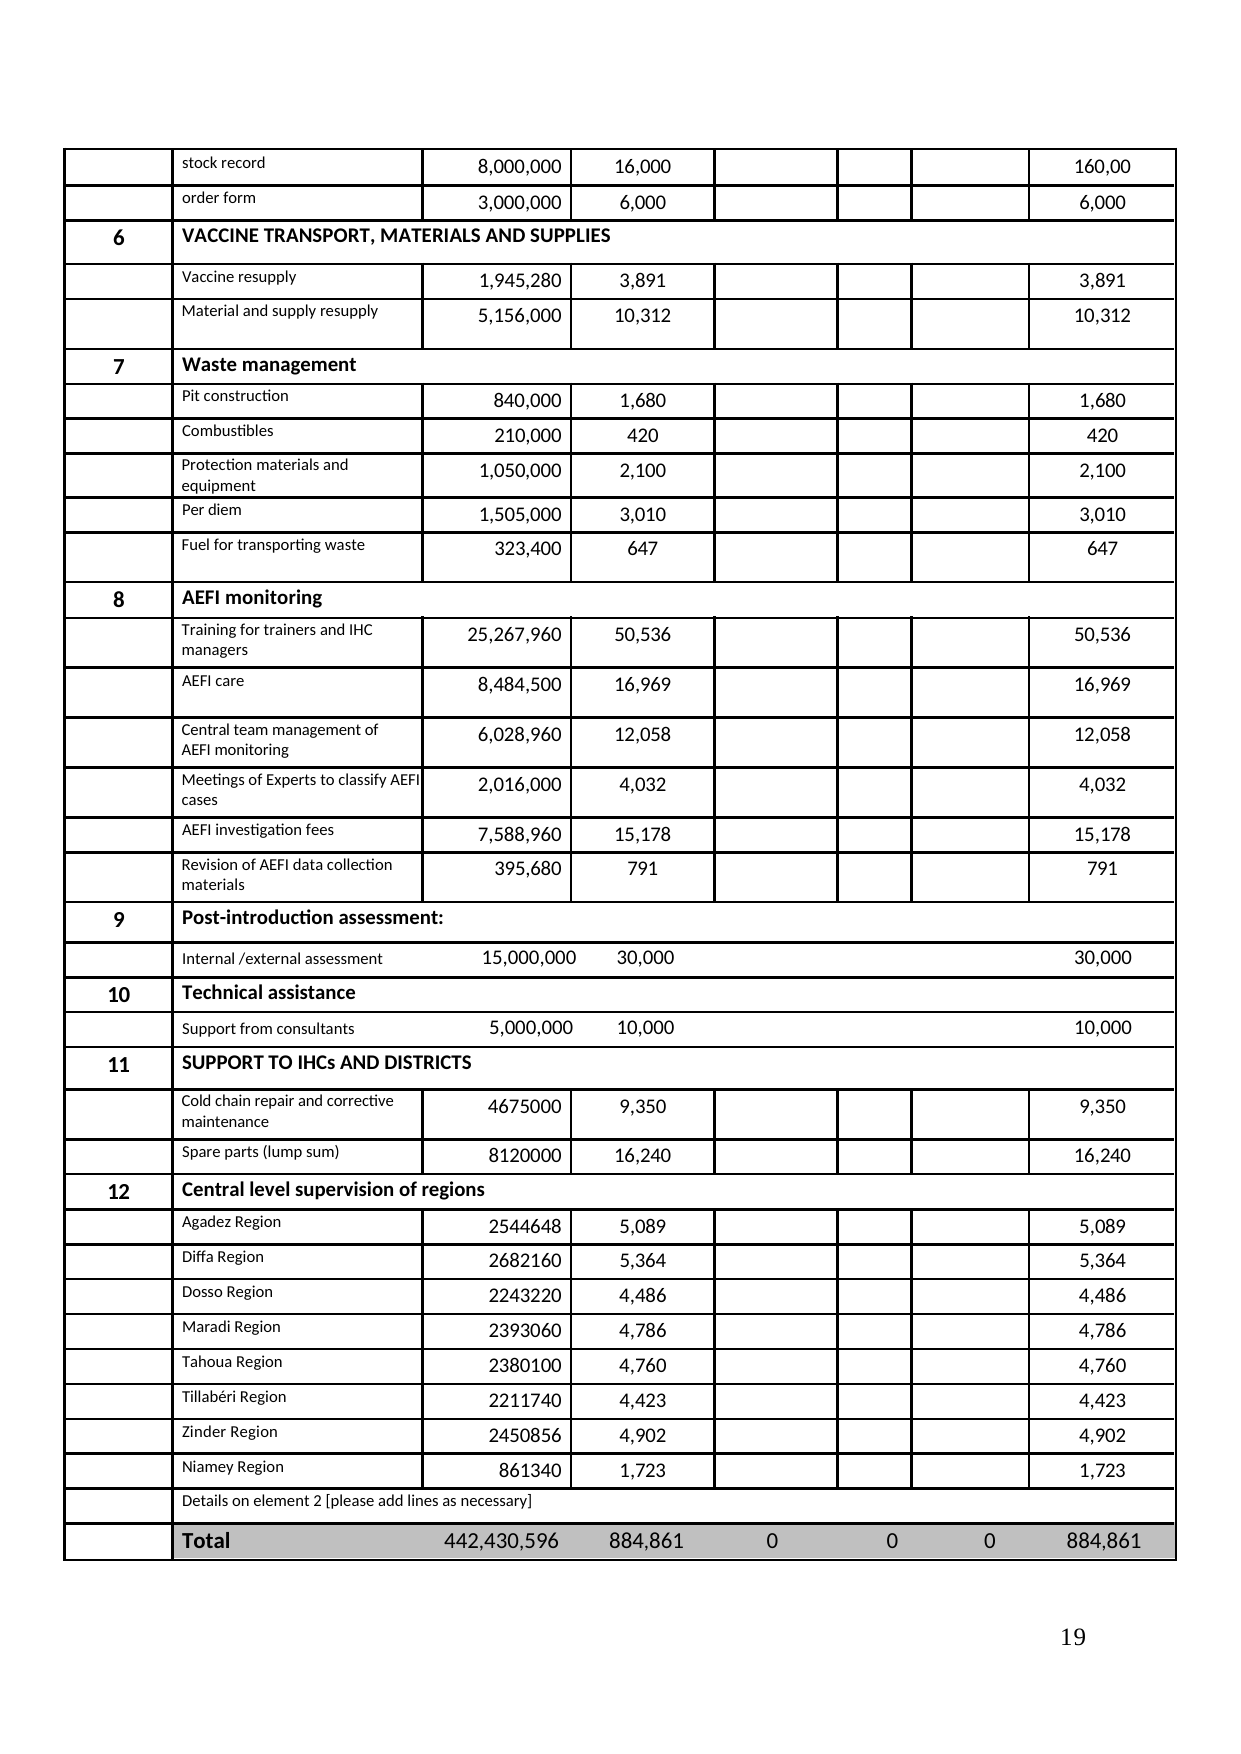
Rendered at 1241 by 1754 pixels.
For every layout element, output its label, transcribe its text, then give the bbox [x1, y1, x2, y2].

table_cell [839, 669, 910, 716]
table_cell 16,969 [572, 669, 713, 716]
table_cell Training for trainers and IHC managers [174, 619, 421, 666]
table_cell [839, 854, 910, 901]
table_cell [66, 1091, 171, 1138]
table_cell [839, 719, 910, 766]
table_cell [839, 455, 910, 496]
table_cell [716, 1091, 836, 1138]
table_cell [66, 819, 171, 851]
table_cell [716, 1455, 836, 1487]
table_cell [913, 455, 1028, 496]
table_cell 8 [66, 583, 171, 616]
table_cell 9,350 [572, 1091, 713, 1138]
table_cell [913, 385, 1028, 417]
table_cell Diffa Region [174, 1246, 421, 1277]
table_cell 5,089 [1030, 1208, 1175, 1243]
table_header 16,000 [572, 150, 713, 184]
table_cell Agadez Region [174, 1211, 421, 1243]
table_cell [716, 819, 836, 851]
table_cell 647 [572, 534, 713, 581]
table_cell Meetings of Experts to classify AEFI cases [174, 769, 421, 816]
table_cell [66, 534, 171, 581]
table_cell 3,891 [1030, 263, 1175, 297]
table_cell 9,350 [1030, 1088, 1175, 1138]
table_cell [66, 1211, 171, 1243]
table_cell AEFI care [174, 669, 421, 716]
table_header 160,00 [1030, 150, 1175, 184]
table_cell [716, 619, 836, 666]
table_cell 1,680 [572, 385, 713, 417]
table_cell [66, 1420, 171, 1452]
table_cell [716, 1315, 836, 1347]
table_cell Total 442,430,596 884,861 0 0 0 884,861 [174, 1522, 1175, 1558]
table_cell [716, 420, 836, 452]
table_cell 6,000 [572, 187, 713, 219]
table_cell [716, 1280, 836, 1312]
table_cell [839, 499, 910, 531]
table_cell [913, 265, 1028, 297]
table_cell [913, 854, 1028, 901]
table_cell [839, 1315, 910, 1347]
table_cell Maradi Region [174, 1315, 421, 1347]
table_cell [716, 385, 836, 417]
table_cell 4,786 [1030, 1313, 1175, 1347]
table_cell [66, 385, 171, 417]
table_header [66, 150, 171, 184]
table_cell [839, 187, 910, 219]
table_cell Post-introduction assessment: [174, 901, 1175, 941]
table_cell [66, 187, 171, 219]
table_cell [839, 1141, 910, 1172]
table_cell 1,945,280 [424, 265, 570, 297]
table_cell [839, 819, 910, 851]
table_cell 420 [1030, 417, 1175, 452]
table_cell 420 [572, 420, 713, 452]
table_cell [66, 499, 171, 531]
table_cell [66, 1350, 171, 1382]
table_cell [66, 769, 171, 816]
table_cell 16,969 [1030, 666, 1175, 716]
table_cell Niamey Region [174, 1455, 421, 1487]
table_cell [913, 1211, 1028, 1243]
table_cell [716, 499, 836, 531]
table_cell [716, 265, 836, 297]
table_cell 4,486 [1030, 1278, 1175, 1312]
table_cell [839, 385, 910, 417]
table_cell AEFI monitoring [174, 581, 1175, 616]
table_cell [839, 265, 910, 297]
table_cell 2682160 [424, 1246, 570, 1277]
table_cell order form [174, 187, 421, 219]
table_cell Zinder Region [174, 1420, 421, 1452]
table_cell 5,089 [572, 1211, 713, 1243]
table_cell 1,723 [572, 1455, 713, 1487]
table_cell [716, 1420, 836, 1452]
table_cell [716, 1141, 836, 1172]
table_header 8,000,000 [424, 150, 570, 184]
table_cell 10,312 [572, 300, 713, 347]
table_cell [839, 1246, 910, 1277]
table_cell [913, 499, 1028, 531]
table_cell 4675000 [424, 1091, 570, 1138]
table_cell Central level supervision of regions [174, 1173, 1175, 1208]
table_cell Support from consultants 5,000,000 10,000 10,000 [174, 1011, 1175, 1046]
table_cell 791 [1030, 851, 1175, 901]
table_cell 5,364 [1030, 1243, 1175, 1277]
table_cell [66, 619, 171, 666]
table_cell 3,000,000 [424, 187, 570, 219]
table_cell [913, 719, 1028, 766]
table_cell [66, 300, 171, 347]
table_cell [839, 534, 910, 581]
table_cell [716, 769, 836, 816]
table_cell Cold chain repair and corrective maintenance [174, 1091, 421, 1138]
table_cell [66, 265, 171, 297]
table_header [716, 150, 836, 184]
table_cell 840,000 [424, 385, 570, 417]
table_cell 6,000 [1030, 184, 1175, 219]
table_cell Tillabéri Region [174, 1385, 421, 1417]
table_cell 4,423 [1030, 1383, 1175, 1417]
table_cell AEFI investigation fees [174, 819, 421, 851]
table_cell 2,100 [1030, 452, 1175, 496]
table_cell Central team management of AEFI monitoring [174, 719, 421, 766]
table_cell [913, 1420, 1028, 1452]
table_cell [716, 534, 836, 581]
table_cell [66, 944, 171, 976]
table_cell [716, 1211, 836, 1243]
table_cell [913, 1315, 1028, 1347]
table_cell 1,050,000 [424, 455, 570, 496]
table_cell Technical assistance [174, 976, 1175, 1011]
table_cell [716, 300, 836, 347]
table_cell 15,178 [1030, 816, 1175, 851]
table_cell Internal /external assessment 15,000,000 30,000 30,000 [174, 941, 1175, 976]
table_cell [66, 1385, 171, 1417]
table_cell 4,902 [572, 1420, 713, 1452]
table_cell 8,484,500 [424, 669, 570, 716]
table_cell [913, 1350, 1028, 1382]
table_cell Spare parts (lump sum) [174, 1141, 421, 1172]
table_cell 4,760 [1030, 1348, 1175, 1382]
table_cell [66, 1490, 171, 1522]
table_cell 2544648 [424, 1211, 570, 1243]
table_cell [66, 1455, 171, 1487]
table_cell 861340 [424, 1455, 570, 1487]
table_cell [66, 1141, 171, 1172]
table_cell [839, 619, 910, 666]
table_cell Pit construction [174, 385, 421, 417]
table_cell 1,680 [1030, 383, 1175, 417]
table_cell [716, 719, 836, 766]
table_cell 16,240 [1030, 1138, 1175, 1172]
table_cell 4,786 [572, 1315, 713, 1347]
table_cell Combustibles [174, 420, 421, 452]
table_cell 6 [66, 222, 171, 262]
table_cell 3,010 [1030, 496, 1175, 531]
table_cell Details on element 2 [please add lines as necessary] [174, 1487, 1175, 1522]
table_cell 10,312 [1030, 298, 1175, 347]
table_cell [913, 669, 1028, 716]
table_cell 50,536 [572, 619, 713, 666]
table_cell 7,588,960 [424, 819, 570, 851]
table_cell 4,423 [572, 1385, 713, 1417]
table_cell 16,240 [572, 1141, 713, 1172]
table_cell [913, 420, 1028, 452]
table_cell [913, 1091, 1028, 1138]
table_cell Tahoua Region [174, 1350, 421, 1382]
table_cell 8120000 [424, 1141, 570, 1172]
table_cell [66, 669, 171, 716]
table_cell 4,486 [572, 1280, 713, 1312]
table_cell [66, 1013, 171, 1046]
table_cell Fuel for transporting waste [174, 534, 421, 581]
table_cell 6,028,960 [424, 719, 570, 766]
table_cell 210,000 [424, 420, 570, 452]
table_cell 791 [572, 854, 713, 901]
table_cell [839, 1280, 910, 1312]
table_cell 647 [1030, 531, 1175, 581]
table_cell [66, 854, 171, 901]
table_cell 25,267,960 [424, 619, 570, 666]
table_cell 5,156,000 [424, 300, 570, 347]
table_cell [716, 669, 836, 716]
table_cell Material and supply resupply [174, 300, 421, 347]
table_cell [716, 1385, 836, 1417]
table_cell 3,010 [572, 499, 713, 531]
table_cell [66, 420, 171, 452]
table_cell [839, 1091, 910, 1138]
table_cell 4,902 [1030, 1418, 1175, 1452]
table_cell [839, 420, 910, 452]
table_cell [913, 534, 1028, 581]
table_cell 12,058 [1030, 716, 1175, 766]
table_cell [913, 187, 1028, 219]
table_cell 2380100 [424, 1350, 570, 1382]
table_cell 4,760 [572, 1350, 713, 1382]
table_cell [913, 1280, 1028, 1312]
table_cell 4,032 [572, 769, 713, 816]
table_cell [839, 1350, 910, 1382]
table_cell [839, 1420, 910, 1452]
table_cell 2450856 [424, 1420, 570, 1452]
table_cell [913, 769, 1028, 816]
table_cell [913, 819, 1028, 851]
table_cell 5,364 [572, 1246, 713, 1277]
table_cell 10 [66, 979, 171, 1011]
table_cell 2393060 [424, 1315, 570, 1347]
table_cell [716, 1350, 836, 1382]
table_cell VACCINE TRANSPORT, MATERIALS AND SUPPLIES [174, 219, 1175, 262]
table_cell Vaccine resupply [174, 265, 421, 297]
table_cell [913, 1141, 1028, 1172]
table_cell [913, 300, 1028, 347]
table_cell Waste management [174, 348, 1175, 382]
table_cell 1,505,000 [424, 499, 570, 531]
table_cell [913, 1246, 1028, 1277]
table_cell 2,100 [572, 455, 713, 496]
table_cell [66, 1280, 171, 1312]
table_cell [716, 455, 836, 496]
table_cell [66, 1246, 171, 1277]
table_cell SUPPORT TO IHCs AND DISTRICTS [174, 1046, 1175, 1088]
table_cell [839, 769, 910, 816]
table_cell Per diem [174, 499, 421, 531]
table_cell [66, 1315, 171, 1347]
table_cell [66, 719, 171, 766]
table_cell 1,723 [1030, 1452, 1175, 1487]
table_cell [66, 455, 171, 496]
table_cell [913, 1385, 1028, 1417]
table_cell 12,058 [572, 719, 713, 766]
table_cell [66, 1525, 171, 1558]
table_cell 11 [66, 1048, 171, 1088]
table_cell [839, 1455, 910, 1487]
table_cell [716, 1246, 836, 1277]
table_cell [716, 854, 836, 901]
table_cell 3,891 [572, 265, 713, 297]
table_cell 7 [66, 350, 171, 382]
table_cell 395,680 [424, 854, 570, 901]
table_cell [839, 300, 910, 347]
table_cell 15,178 [572, 819, 713, 851]
table_cell 2,016,000 [424, 769, 570, 816]
table_cell Revision of AEFI data collection materials [174, 854, 421, 901]
table_cell 2211740 [424, 1385, 570, 1417]
table_cell [913, 619, 1028, 666]
table_cell 4,032 [1030, 766, 1175, 816]
table_cell 323,400 [424, 534, 570, 581]
table_cell 50,536 [1030, 616, 1175, 666]
table_cell [913, 1455, 1028, 1487]
table_header [913, 150, 1028, 184]
table_cell Dosso Region [174, 1280, 421, 1312]
table_cell [839, 1385, 910, 1417]
table_cell 2243220 [424, 1280, 570, 1312]
table_cell Protection materials and equipment [174, 455, 421, 496]
table_cell [839, 1211, 910, 1243]
table_cell [716, 187, 836, 219]
table_cell 12 [66, 1175, 171, 1208]
table_header [839, 150, 910, 184]
table_header stock record [174, 150, 421, 184]
table_cell 9 [66, 903, 171, 941]
